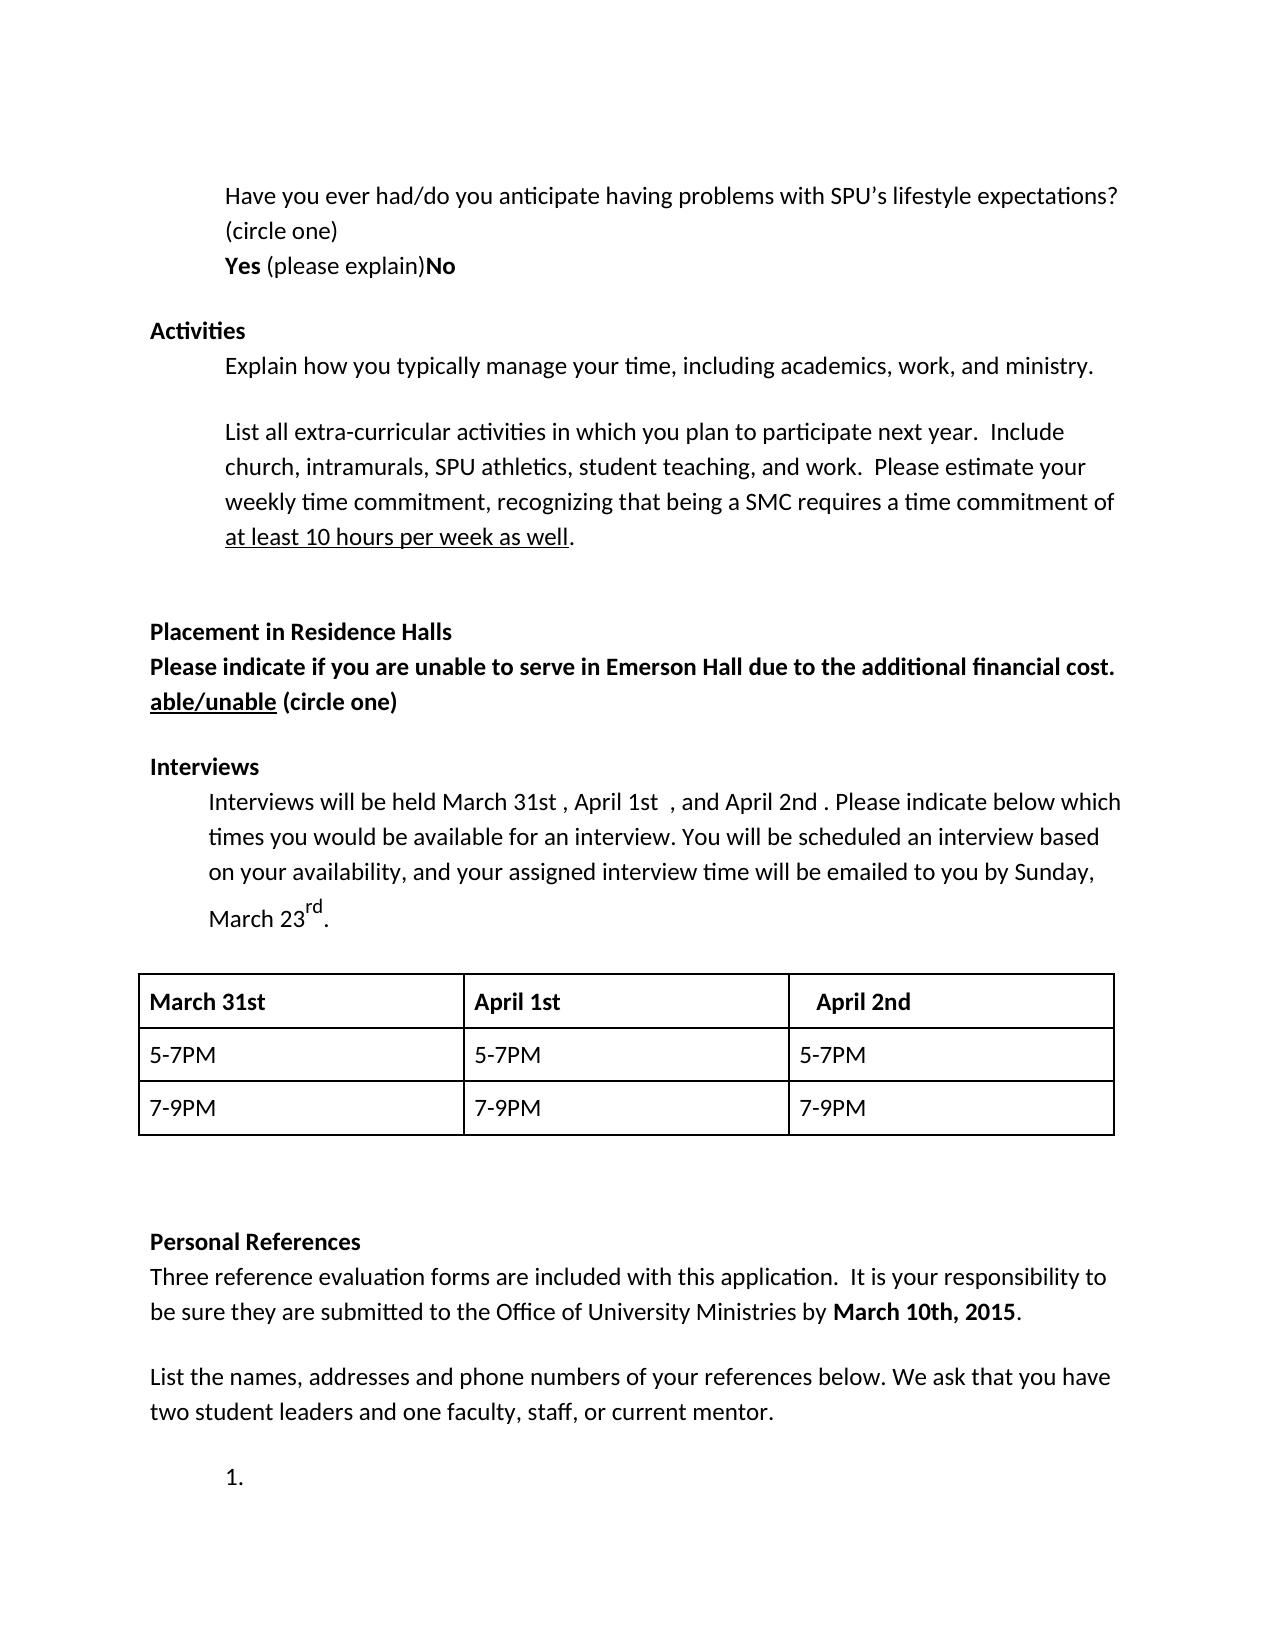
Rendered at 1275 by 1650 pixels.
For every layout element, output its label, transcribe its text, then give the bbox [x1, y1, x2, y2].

text Have you ever had/do you anticipate having problems with SPU’s lifestyle expectations? (circle one) [225, 180, 1125, 246]
table_cell 7-9PM [465, 1082, 788, 1133]
table_header April 1st [465, 975, 788, 1027]
text List all extra-curricular activities in which you plan to participate next year. Include church, intramurals, SPU athletics, student teaching, and work. Please estimate your weekly time commitment, recognizing that being a SMC requires a time commitment of at least 10 hours per week as well. [225, 416, 1125, 551]
text Interviews [150, 751, 1125, 782]
text 1. [150, 1462, 1125, 1492]
table_header April 2nd [790, 975, 1113, 1027]
text Yes (please explain)No [225, 250, 1125, 281]
text Interviews will be held March 31st , April 1st , and April 2nd . Please indicate below which times you would be available for an interview. You will be scheduled an interview based on your availability, and your assigned interview time will be emailed to you by Sunday, March 23rd. [208, 786, 1125, 936]
text Three reference evaluation forms are included with this application. It is your responsibility to be sure they are submitted to the Office of University Ministries by March 10th, 2015. [150, 1261, 1125, 1327]
table_cell 5-7PM [140, 1029, 463, 1080]
table_cell 5-7PM [465, 1029, 788, 1080]
text List the names, addresses and phone numbers of your references below. We ask that you have two student leaders and one faculty, staff, or current mentor. [150, 1361, 1125, 1427]
text Activities [150, 315, 1125, 346]
table_cell 7-9PM [790, 1082, 1113, 1133]
table_cell 5-7PM [790, 1029, 1113, 1080]
text Please indicate if you are unable to serve in Emerson Hall due to the additional financial cost. able/unable (circle one) [150, 651, 1125, 717]
table_header March 31st [140, 975, 463, 1027]
text Personal References [150, 1226, 1125, 1257]
text Placement in Residence Halls [150, 616, 1125, 647]
text Explain how you typically manage your time, including academics, work, and ministry. [225, 350, 1125, 381]
table_cell 7-9PM [140, 1082, 463, 1133]
